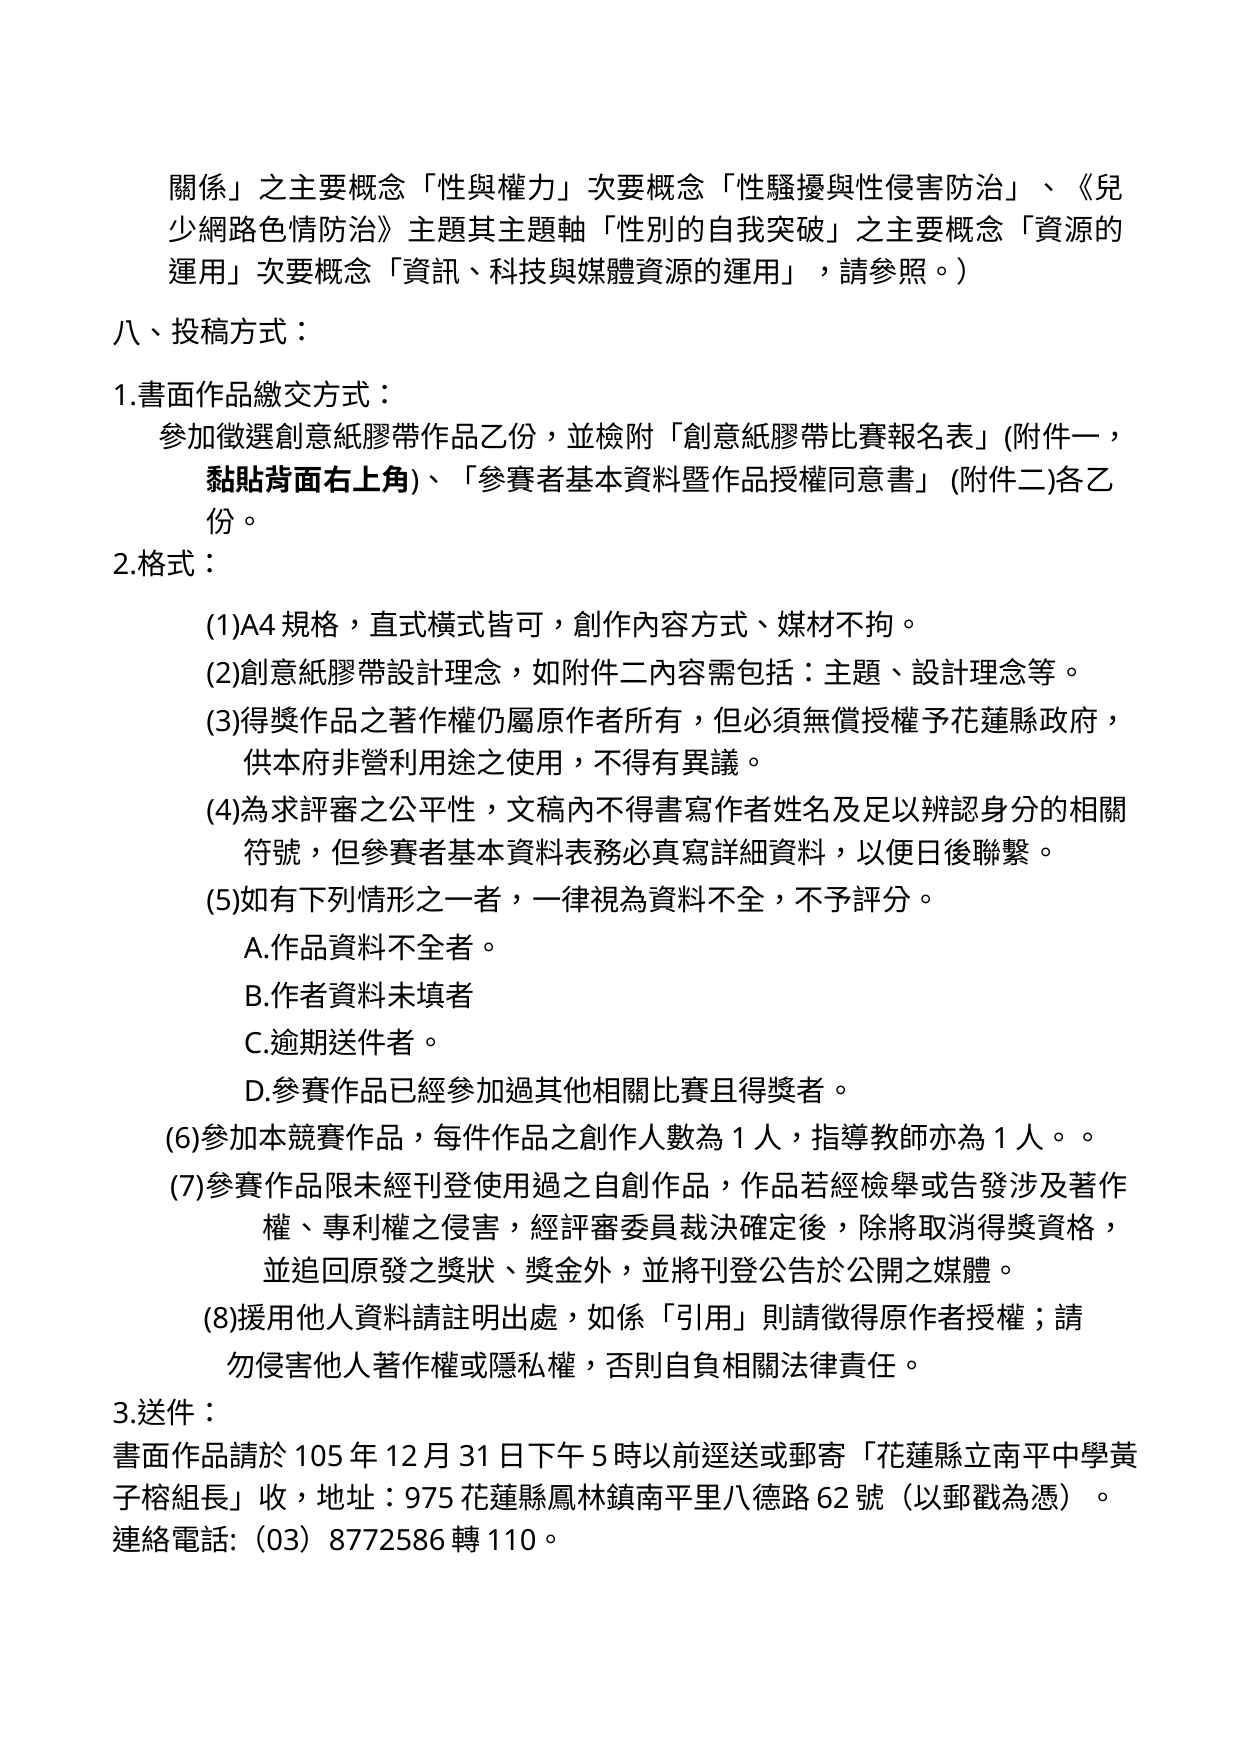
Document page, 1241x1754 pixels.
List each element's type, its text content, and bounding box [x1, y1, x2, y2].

text 參加徵選創意紙膠帶作品乙份，並檢附「創意紙膠帶比賽報名表」(附件一，黏貼背面右上角)、「參賽者基本資料暨作品授權同意書」 (附件二)各乙份。 [112, 414, 1128, 541]
text (8)援用他人資料請註明出處，如係「引用」則請徵得原作者授權；請 [188, 1295, 1128, 1337]
text 勿侵害他人著作權或隱私權，否則自負相關法律責任。 [188, 1342, 1128, 1384]
text 子榕組長」收，地址：975花蓮縣鳳林鎮南平里八德路62號（以郵戳為憑）。 [112, 1474, 1142, 1517]
text 1.書面作品繳交方式： [112, 371, 1128, 414]
text (5)如有下列情形之一者，一律視為資料不全，不予評分。 [206, 877, 1128, 919]
text B.作者資料未填者 [244, 972, 1128, 1014]
text C.逾期送件者。 [244, 1020, 1128, 1062]
text (2)創意紙膠帶設計理念，如附件二內容需包括：主題、設計理念等。 [206, 649, 1128, 692]
text 書面作品請於105年12月31日下午5時以前逕送或郵寄「花蓮縣立南平中學黃 [112, 1432, 1142, 1474]
text (6)參加本競賽作品，每件作品之創作人數為1人，指導教師亦為1人。。 [112, 1115, 1128, 1157]
text 連絡電話:（03）8772586轉110。 [112, 1517, 1142, 1559]
text (1)A4規格，直式橫式皆可，創作內容方式、媒材不拘。 [206, 602, 1128, 644]
text (3)得獎作品之著作權仍屬原作者所有，但必須無償授權予花蓮縣政府，供本府非營利用途之使用，不得有異議。 [206, 697, 1128, 782]
text A.作品資料不全者。 [244, 924, 1128, 967]
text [112, 164, 1128, 291]
text D.參賽作品已經參加過其他相關比賽且得獎者。 [244, 1067, 1128, 1110]
text 2.格式： [112, 541, 1142, 583]
text (4)為求評審之公平性，文稿內不得書寫作者姓名及足以辨認身分的相關符號，但參賽者基本資料表務必真寫詳細資料，以便日後聯繫。 [206, 787, 1128, 872]
text 八、投稿方式： [112, 310, 1128, 352]
text (7)參賽作品限未經刊登使用過之自創作品，作品若經檢舉或告發涉及著作權、專利權之侵害，經評審委員裁決確定後，除將取消得獎資格，並追回原發之獎狀、獎金外，並將刊登公告於公開之媒體。 [112, 1162, 1128, 1289]
text 3.送件： [112, 1390, 1142, 1432]
